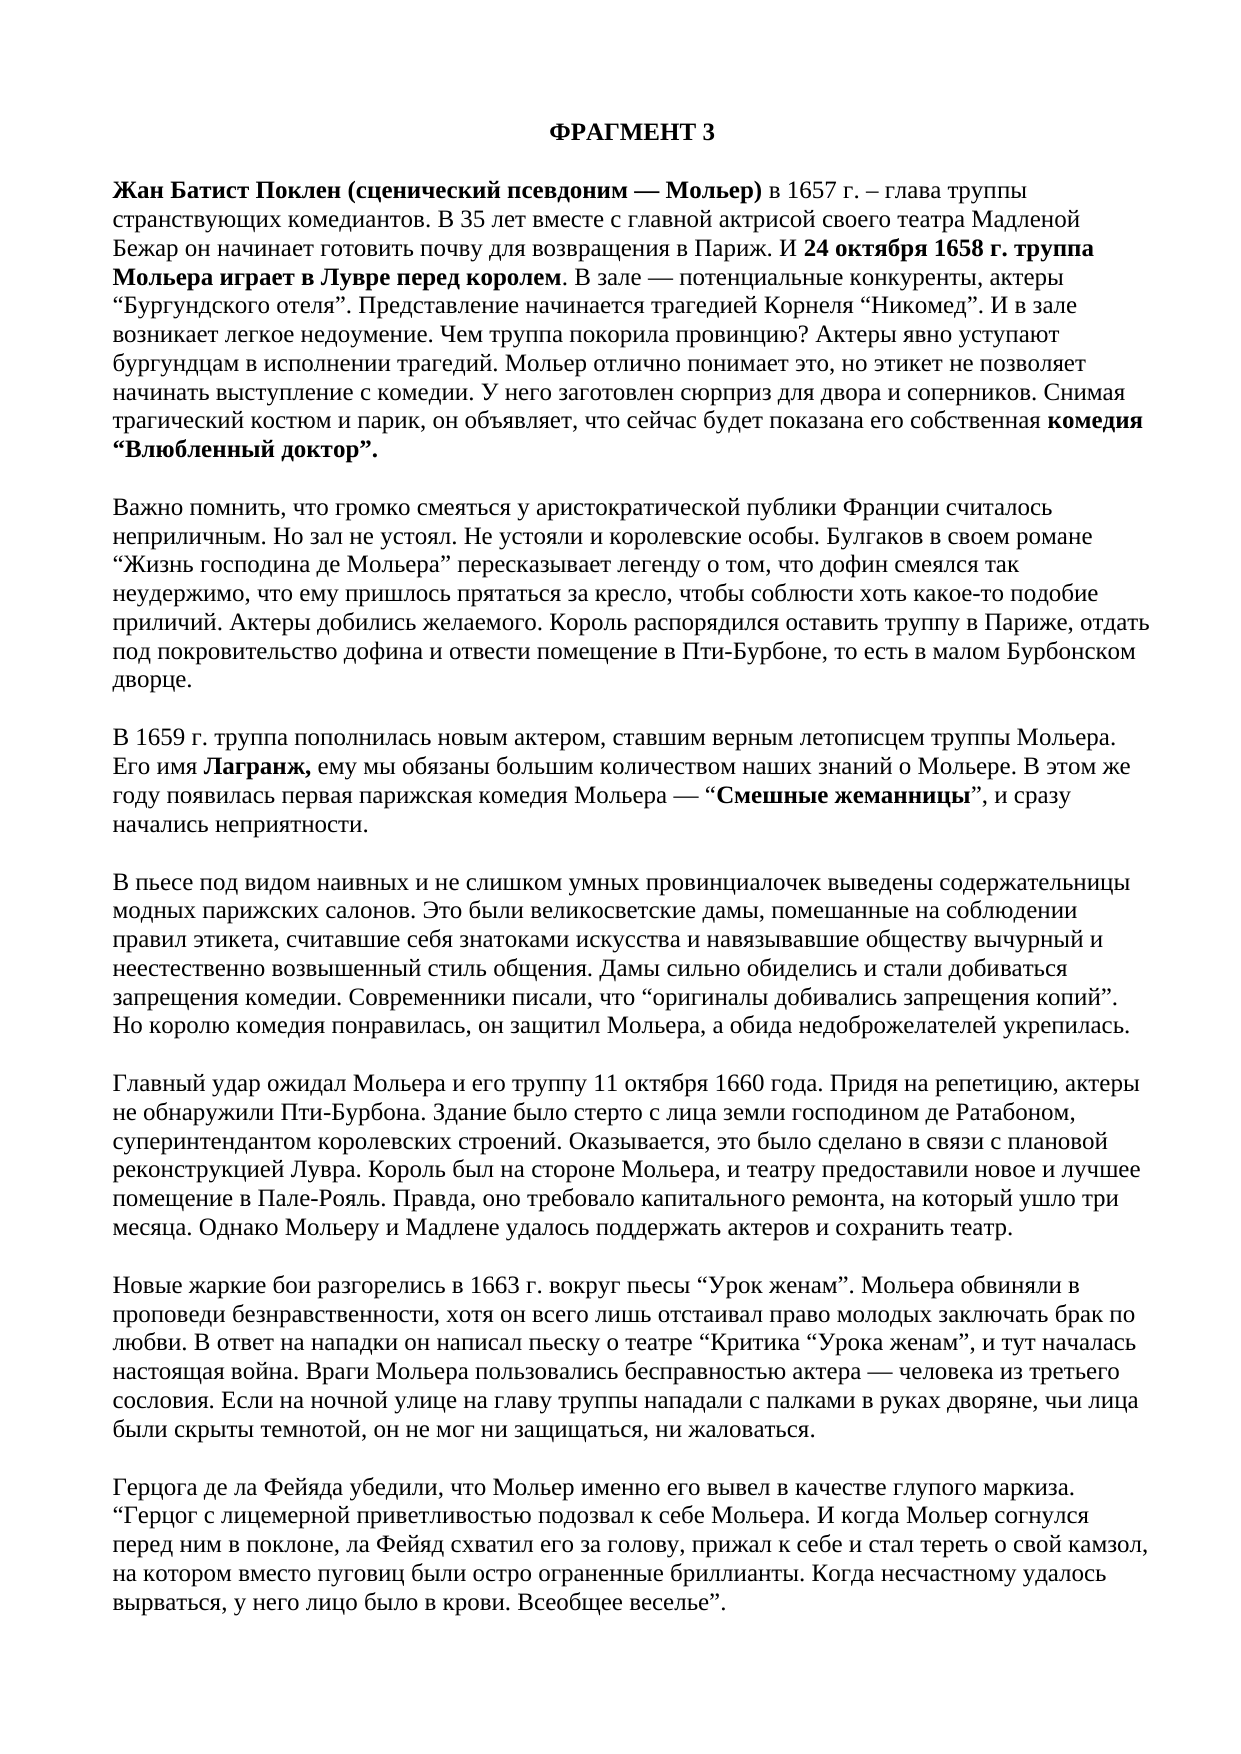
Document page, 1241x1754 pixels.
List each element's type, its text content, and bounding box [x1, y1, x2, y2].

text Новые жаркие бои разгорелись в 1663 г. вокруг пьесы “Урок женам”. Мольера обвиняли в проповеди безнравственности, хотя он всего лишь отстаивал право молодых заключать брак по любви. В ответ на нападки он написал пьеску о театре “Критика “Урока женам”, и тут началась настоящая война. Враги Мольера пользовались бесправностью актера — человека из третьего сословия. Если на ночной улице на главу труппы нападали с палками в руках дворяне, чьи лица были скрыты темнотой, он не мог ни защищаться, ни жаловаться. [112, 1270, 1152, 1442]
text ФРАГМЕНТ 3 [112, 89, 1152, 146]
text В 1659 г. труппа пополнилась новым актером, ставшим верным летописцем труппы Мольера. Его имя Лагранж, ему мы обязаны большим количеством наших знаний о Мольере. В этом же году появилась первая парижская комедия Мольера — “Смешные жеманницы”, и сразу начались неприятности. [112, 722, 1152, 837]
text Главный удар ожидал Мольера и его труппу 11 октября 1660 года. Придя на репетицию, актеры не обнаружили Пти-Бурбона. Здание было стерто с лица земли господином де Ратабоном, суперинтендантом королевских строений. Оказывается, это было сделано в связи с плановой реконструкцией Лувра. Король был на стороне Мольера, и театру предоставили новое и лучшее помещение в Пале-Рояль. Правда, оно требовало капитального ремонта, на который ушло три месяца. Однако Мольеру и Мадлене удалось поддержать актеров и сохранить театр. [112, 1068, 1152, 1241]
text Важно помнить, что громко смеяться у аристократической публики Франции считалось неприличным. Но зал не устоял. Не устояли и королевские особы. Булгаков в своем романе “Жизнь господина де Мольера” пересказывает легенду о том, что дофин смеялся так неудержимо, что ему пришлось прятаться за кресло, чтобы соблюсти хоть какое-то подобие приличий. Актеры добились желаемого. Король распорядился оставить труппу в Париже, отдать под покровительство дофина и отвести помещение в Пти-Бурбоне, то есть в малом Бурбонском дворце. [112, 492, 1152, 693]
text Герцога де ла Фейяда убедили, что Мольер именно его вывел в качестве глупого маркиза. “Герцог с лицемерной приветливостью подозвал к себе Мольера. И когда Мольер согнулся перед ним в поклоне, ла Фейяд схватил его за голову, прижал к себе и стал тереть о свой камзол, на котором вместо пуговиц были остро ограненные бриллианты. Когда несчастному удалось вырваться, у него лицо было в крови. Всеобщее веселье”. [112, 1472, 1152, 1615]
text В пьесе под видом наивных и не слишком умных провинциалочек выведены содержательницы модных парижских салонов. Это были великосветские дамы, помешанные на соблюдении правил этикета, считавшие себя знатоками искусства и навязывавшие обществу вычурный и неестественно возвышенный стиль общения. Дамы сильно обиделись и стали добиваться запрещения комедии. Современники писали, что “оригиналы добивались запрещения копий”. Но королю комедия понравилась, он защитил Мольера, а обида недоброжелателей укрепилась. [112, 867, 1152, 1039]
text Жан Батист Поклен (сценический псевдоним — Мольер) в 1657 г. – глава труппы странствующих комедиантов. В 35 лет вместе с главной актрисой своего театра Мадленой Бежар он начинает готовить почву для возвращения в Париж. И 24 октября 1658 г. труппа Мольера играет в Лувре перед королем. В зале — потенциальные конкуренты, актеры “Бургундского отеля”. Представление начинается трагедией Корнеля “Никомед”. И в зале возникает легкое недоумение. Чем труппа покорила провинцию? Актеры явно уступают бургундцам в исполнении трагедий. Мольер отлично понимает это, но этикет не позволяет начинать выступление с комедии. У него заготовлен сюрприз для двора и соперников. Снимая трагический костюм и парик, он объявляет, что сейчас будет показана его собственная комедия “Влюбленный доктор”. [112, 175, 1152, 463]
